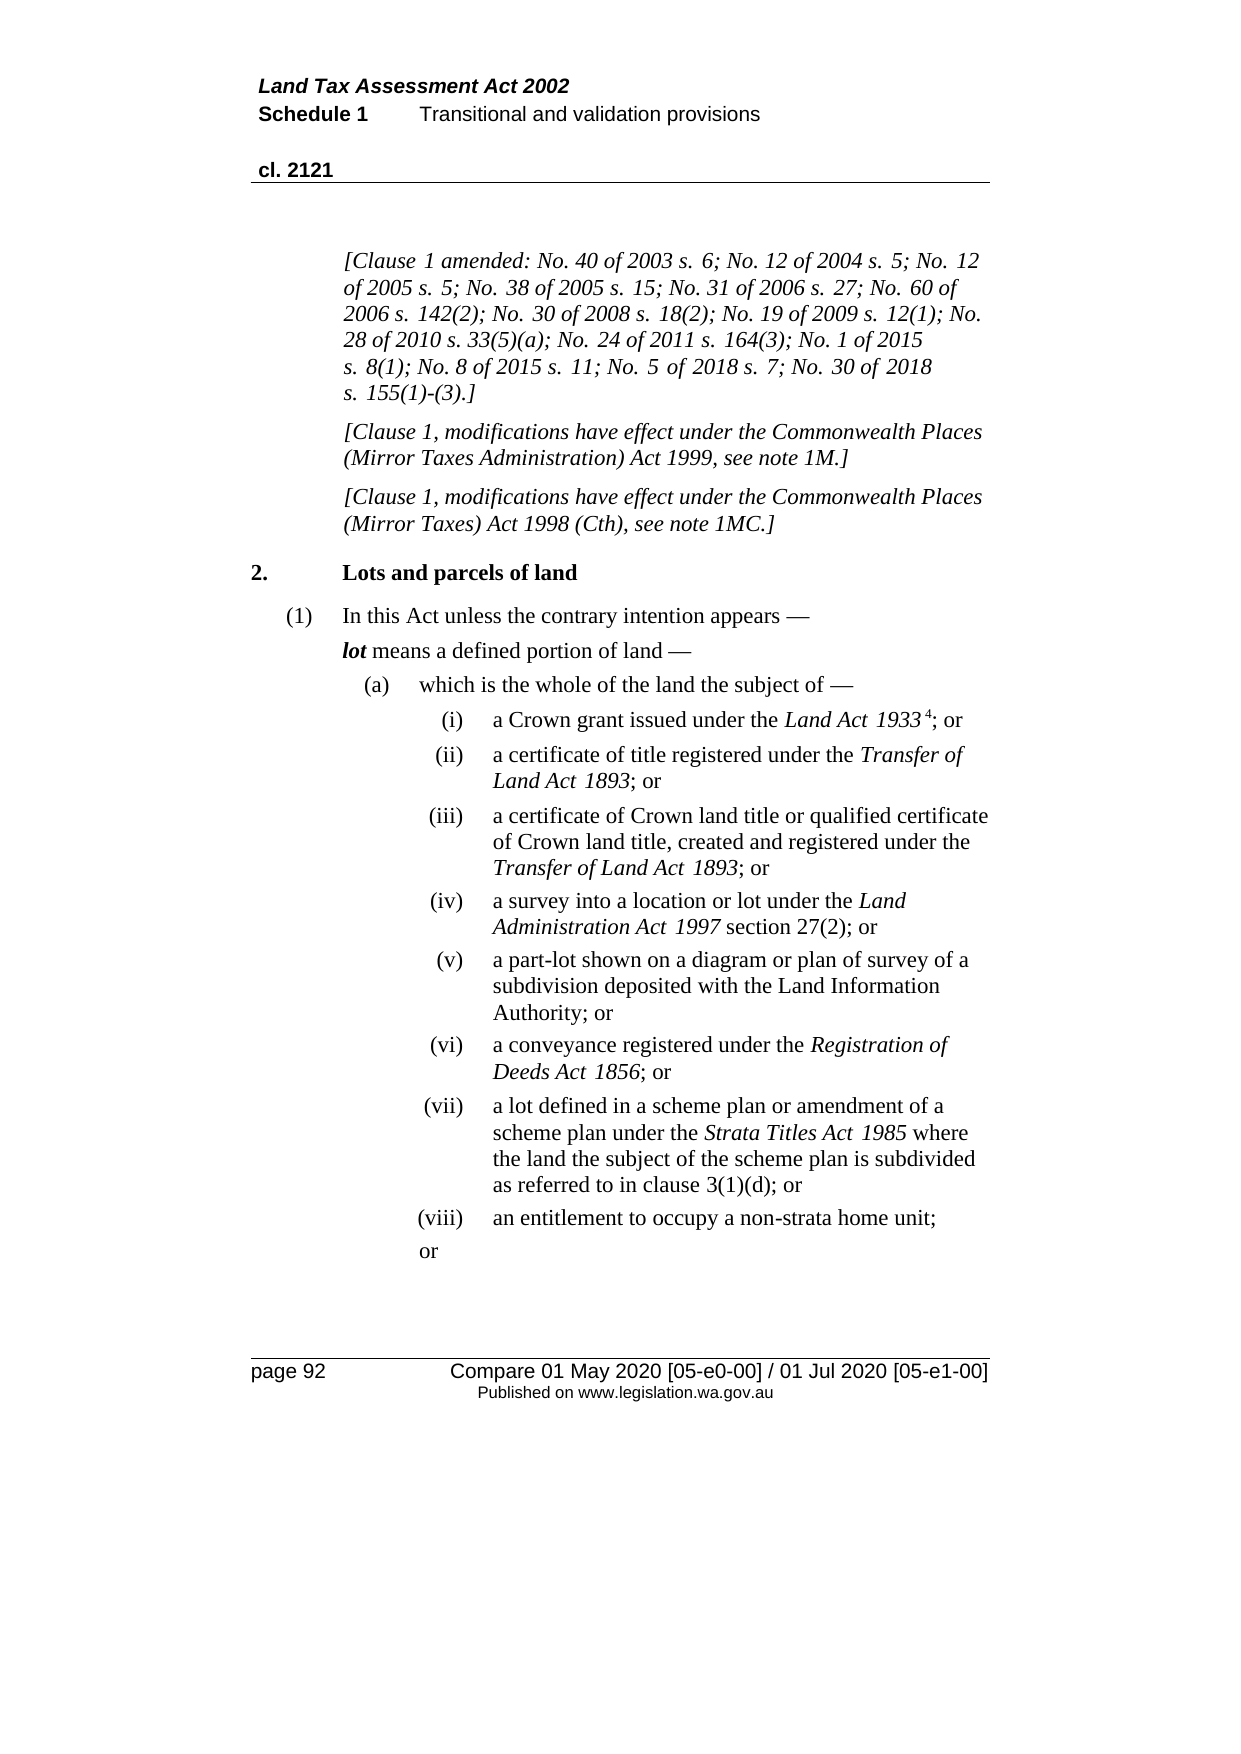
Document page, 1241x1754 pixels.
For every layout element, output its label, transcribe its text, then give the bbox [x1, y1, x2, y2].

text [Clause 1, modifications have effect under the Commonwealth Places (Mirror Taxes Administration) Act 1999, see note 1M.] [251, 418, 990, 471]
text (iv) a survey into a location or lot under the Land Administration Act 1997 section 27(2); or [251, 887, 990, 940]
text (vi) a conveyance registered under the Registration of Deeds Act 1856; or [251, 1031, 990, 1084]
text (v) a part-lot shown on a diagram or plan of survey of a subdivision deposited with the Land Information Authority; or [251, 946, 990, 1025]
text (viii) an entitlement to occupy a non-strata home unit; [251, 1204, 990, 1230]
text (ii) a certificate of title registered under the Transfer of Land Act 1893; or [251, 741, 990, 793]
text [Clause 1, modifications have effect under the Commonwealth Places (Mirror Taxes) Act 1998 (Cth), see note 1MC.] [251, 483, 990, 536]
text (vii) a lot defined in a scheme plan or amendment of a scheme plan under the Strata Titles Act 1985 where the land the subject of the scheme plan is subdivided as referred to in clause 3(1)(d); or [251, 1092, 990, 1198]
text (1) In this Act unless the contrary intention appears — [251, 602, 990, 628]
text or [251, 1237, 990, 1263]
text (a) which is the whole of the land the subject of — [251, 671, 990, 698]
text (i) a Crown grant issued under the Land Act 1933 4; or [251, 706, 990, 732]
subtitle 2. Lots and parcels of land [251, 559, 990, 585]
text (iii) a certificate of Crown land title or qualified certificate of Crown land title, created and registered under the Transfer of Land Act 1893; or [251, 802, 990, 881]
text [Clause 1 amended: No. 40 of 2003 s. 6; No. 12 of 2004 s. 5; No. 12 of 2005 s. 5; No. 38 of 2005 s. 15; No. 31 of 2006 s. 27; No. 60 of 2006 s. 142(2); No. 30 of 2008 s. 18(2); No. 19 of 2009 s. 12(1); No. 28 of 2010 s. 33(5)(a); No. 24 of 2011 s. 164(3); No. 1 of 2015 s. 8(1); No. 8 of 2015 s. 11; No. 5 of 2018 s. 7; No. 30 of 2018 s. 155(1)-(3).] [251, 247, 990, 406]
text lot means a defined portion of land — [251, 637, 990, 663]
